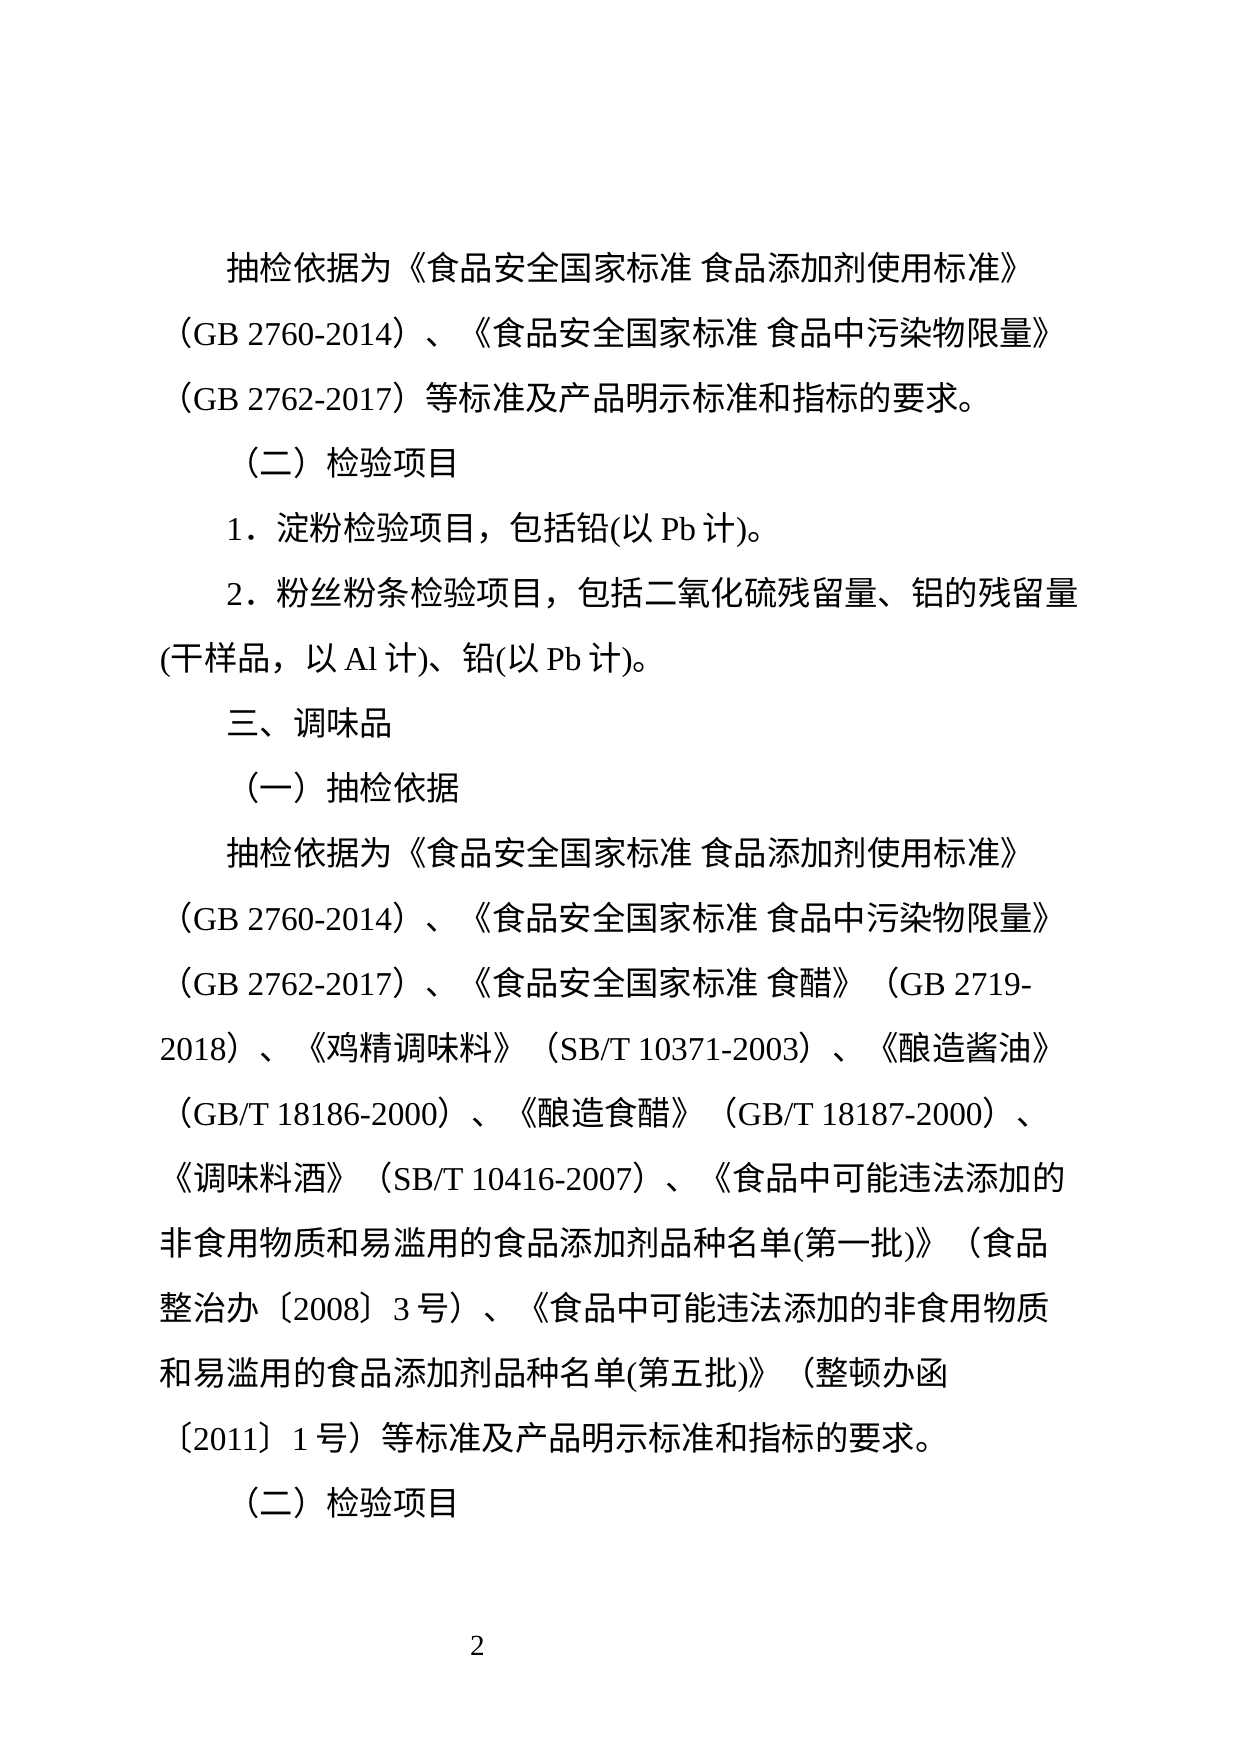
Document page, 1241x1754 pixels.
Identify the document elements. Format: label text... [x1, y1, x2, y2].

text 2．粉丝粉条检验项目，包括二氧化硫残留量、铝的残留量(干样品，以Al计)、铅(以Pb计)。 [159, 558, 1081, 688]
text 1．淀粉检验项目，包括铅(以Pb计)。 [159, 493, 1081, 558]
text （二）检验项目 [159, 1468, 1081, 1533]
text 三、调味品 [159, 688, 1081, 753]
text 抽检依据为《食品安全国家标准 食品添加剂使用标准》 （GB 2760-2014）、《食品安全国家标准 食品中污染物限量》（GB 2762-2017）等标准及产品明示标准和指标的要求。 [159, 233, 1081, 428]
text 抽检依据为《食品安全国家标准 食品添加剂使用标准》 （GB 2760-2014）、《食品安全国家标准 食品中污染物限量》 [159, 818, 1081, 948]
text （一）抽检依据 [159, 753, 1081, 818]
text （二）检验项目 [159, 428, 1081, 493]
text （GB 2762-2017）、《食品安全国家标准 食醋》（GB 2719-2018）、《鸡精调味料》（SB/T 10371-2003）、《酿造酱油》（GB/T 18186-2000）、《酿造食醋》（GB/T 18187-2000）、《调味料酒》（SB/T 10416-2007）、《食品中可能违法添加的非食用物质和易滥用的食品添加剂品种名单(第一批)》（食品整治办〔2008〕3号）、《食品中可能违法添加的非食用物质和易滥用的食品添加剂品种名单(第五批)》（整顿办函〔2011〕1号）等标准及产品明示标准和指标的要求。 [159, 948, 1081, 1468]
